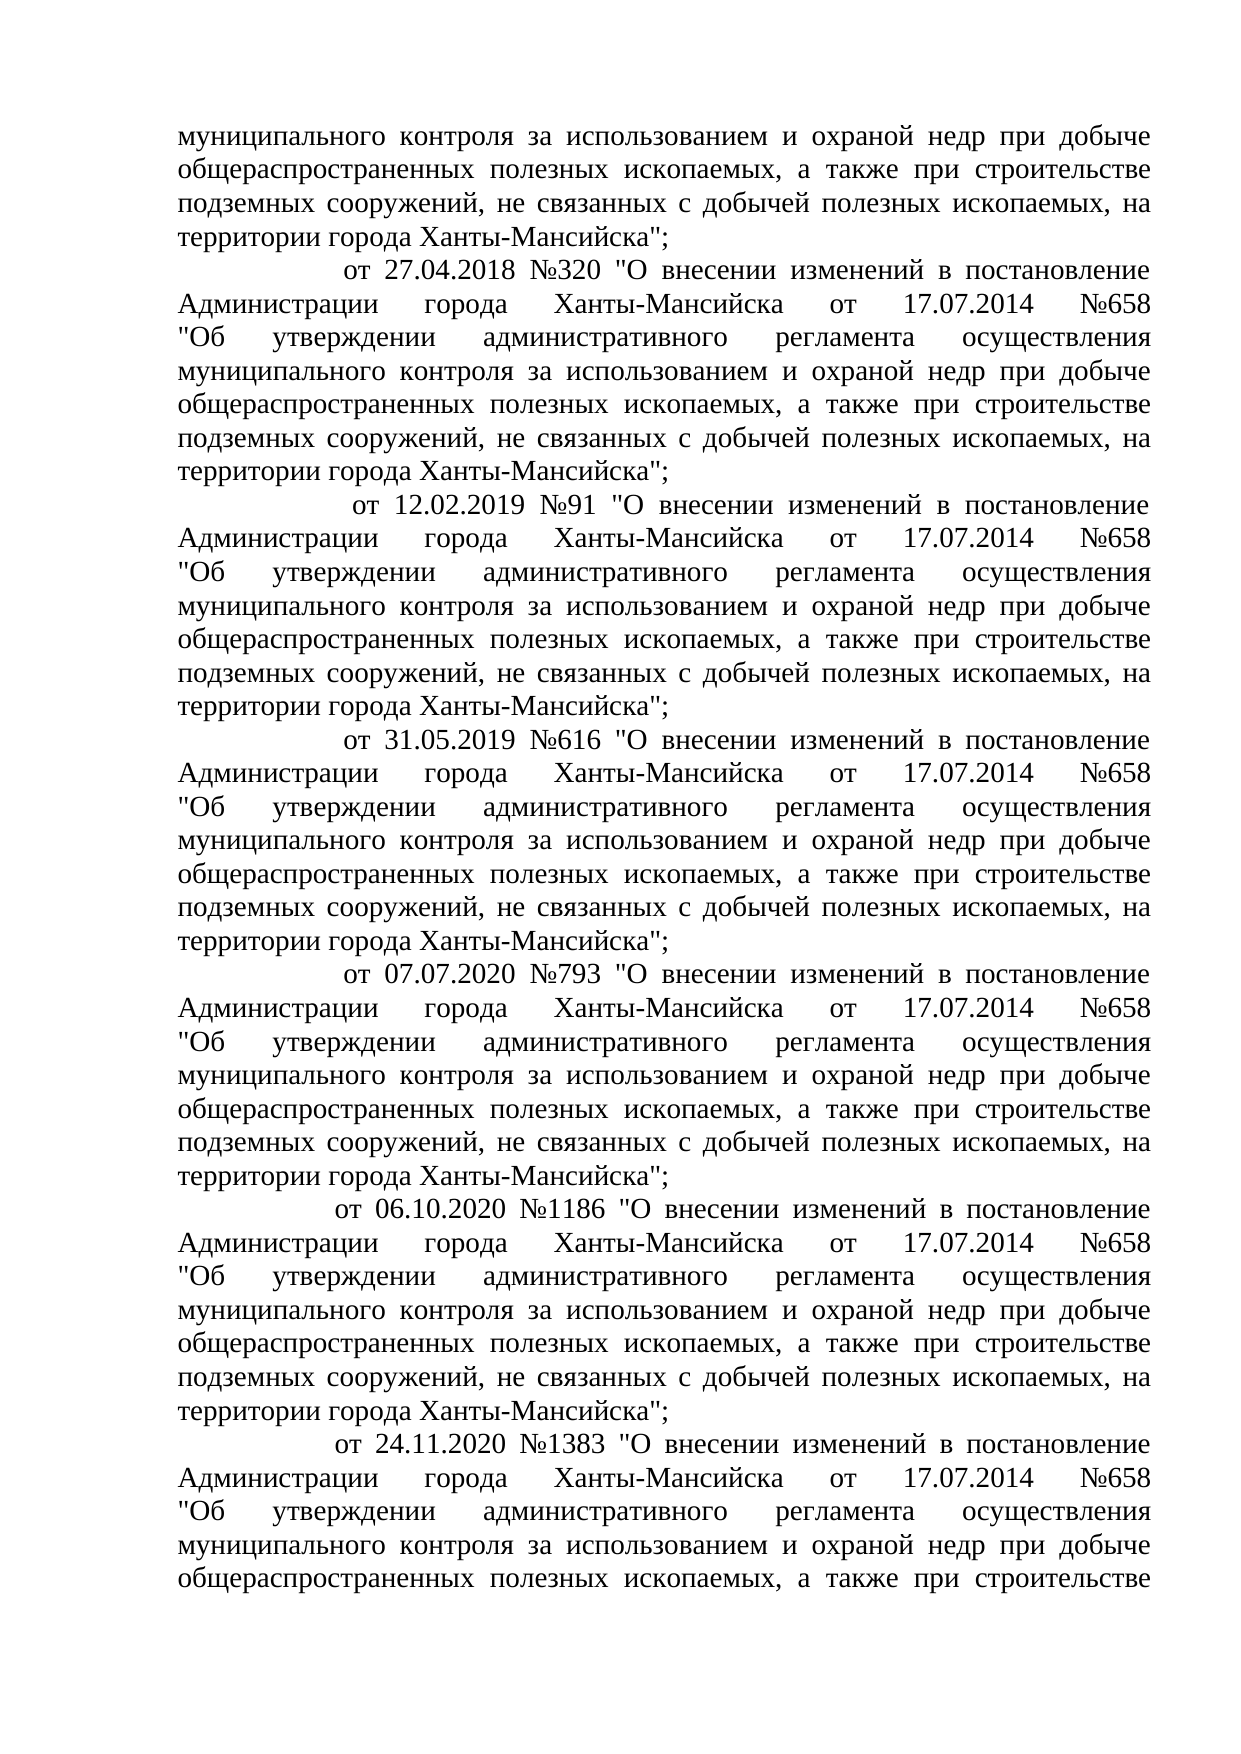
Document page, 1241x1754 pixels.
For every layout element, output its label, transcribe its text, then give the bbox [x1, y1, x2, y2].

text от 27.04.2018 №320 "О внесении изменений в постановление Администрации города Ханты-Мансийска от 17.07.2014 №658 "Об утверждении административного регламента осуществления муниципального контроля за использованием и охраной недр при добыче общераспространенных полезных ископаемых, а также при строительстве подземных сооружений, не связанных с добычей полезных ископаемых, на территории города Ханты-Мансийска"; [177, 252, 1152, 487]
text от 06.10.2020 №1186 "О внесении изменений в постановление Администрации города Ханты-Мансийска от 17.07.2014 №658 "Об утверждении административного регламента осуществления муниципального контроля за использованием и охраной недр при добыче общераспространенных полезных ископаемых, а также при строительстве подземных сооружений, не связанных с добычей полезных ископаемых, на территории города Ханты-Мансийска"; [177, 1191, 1152, 1426]
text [177, 118, 1152, 252]
text от 31.05.2019 №616 "О внесении изменений в постановление Администрации города Ханты-Мансийска от 17.07.2014 №658 "Об утверждении административного регламента осуществления муниципального контроля за использованием и охраной недр при добыче общераспространенных полезных ископаемых, а также при строительстве подземных сооружений, не связанных с добычей полезных ископаемых, на территории города Ханты-Мансийска"; [177, 722, 1152, 957]
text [177, 1426, 1152, 1594]
text от 12.02.2019 №91 "О внесении изменений в постановление Администрации города Ханты-Мансийска от 17.07.2014 №658 "Об утверждении административного регламента осуществления муниципального контроля за использованием и охраной недр при добыче общераспространенных полезных ископаемых, а также при строительстве подземных сооружений, не связанных с добычей полезных ископаемых, на территории города Ханты-Мансийска"; [177, 487, 1152, 722]
text от 07.07.2020 №793 "О внесении изменений в постановление Администрации города Ханты-Мансийска от 17.07.2014 №658 "Об утверждении административного регламента осуществления муниципального контроля за использованием и охраной недр при добыче общераспространенных полезных ископаемых, а также при строительстве подземных сооружений, не связанных с добычей полезных ископаемых, на территории города Ханты-Мансийска"; [177, 957, 1152, 1191]
